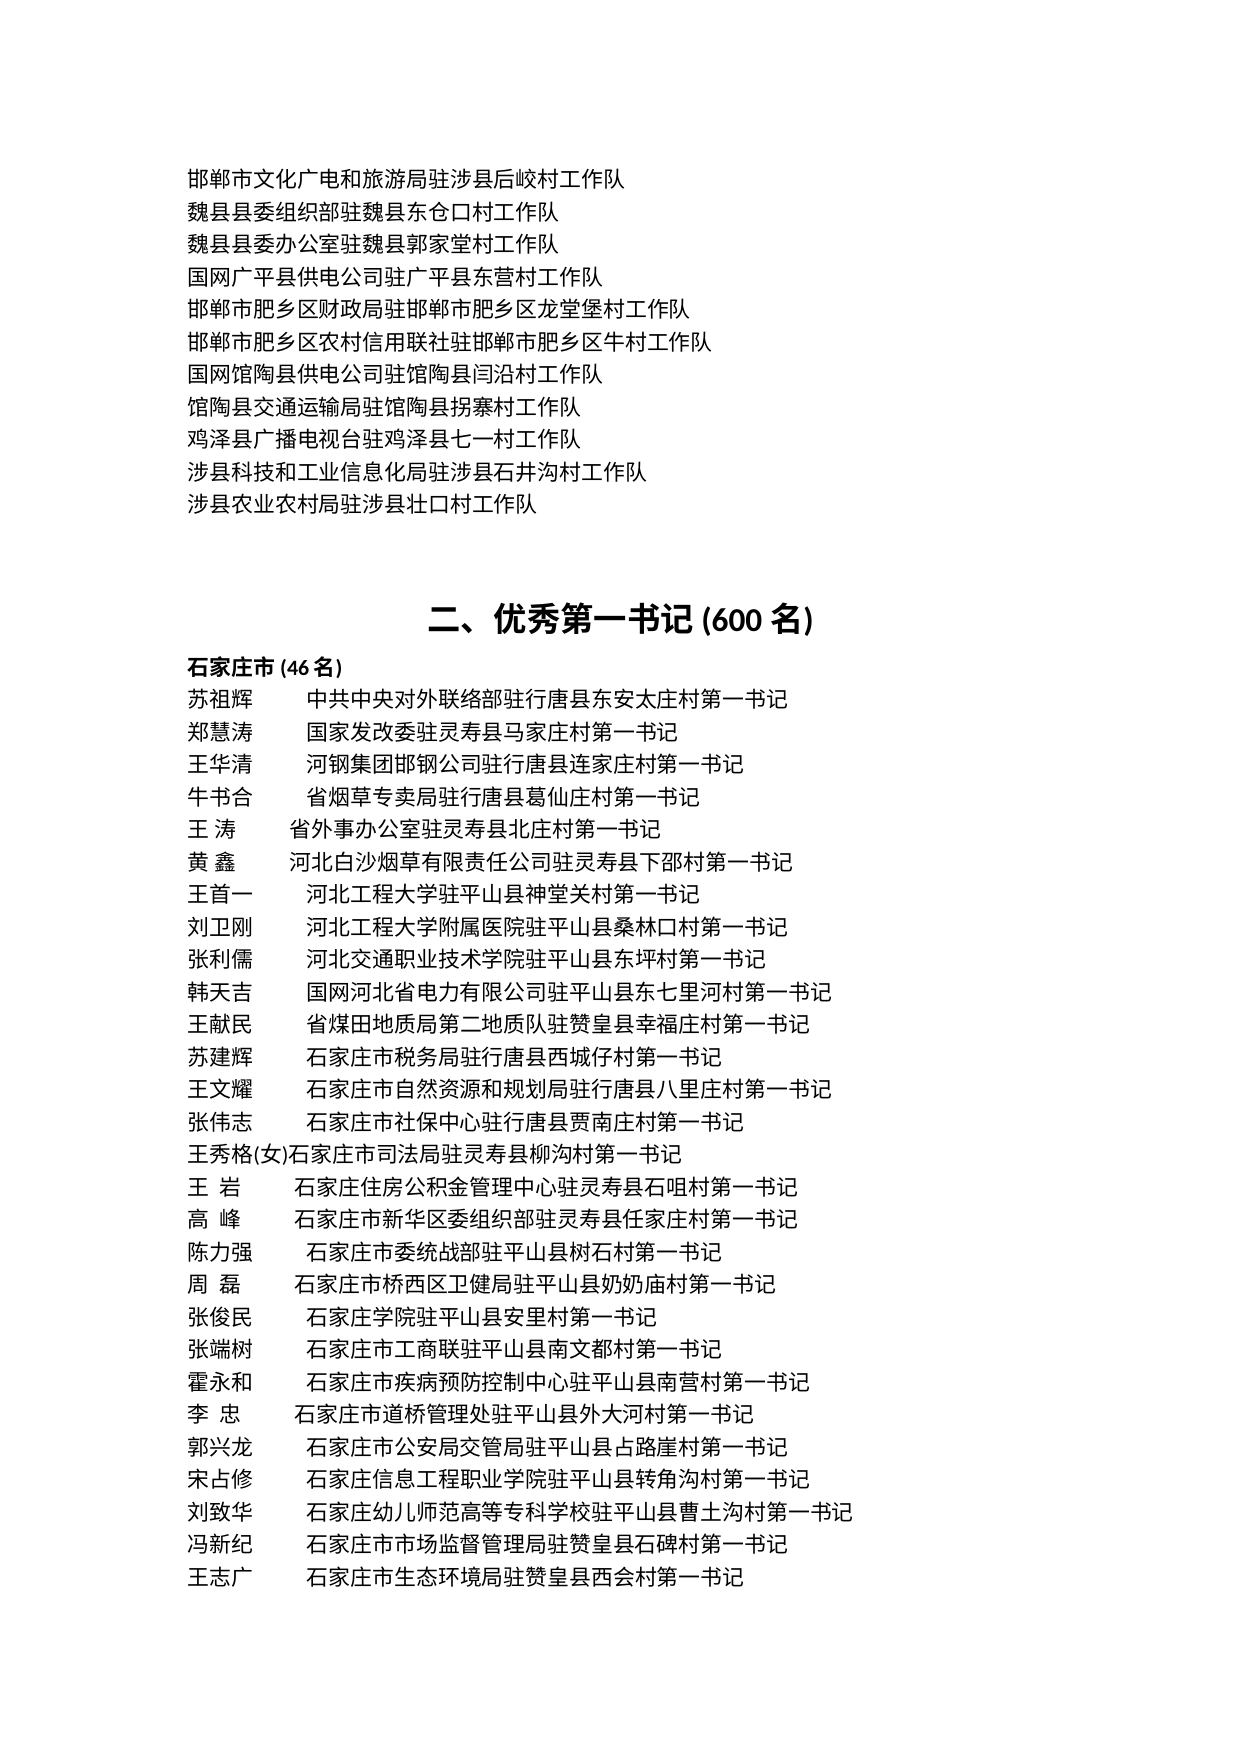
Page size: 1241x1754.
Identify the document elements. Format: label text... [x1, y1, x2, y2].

text 石家庄市 (46名) [187, 649, 1053, 682]
text 苏祖辉 中共中央对外联络部驻行唐县东安太庄村第一书记 [187, 682, 1053, 714]
text 郑慧涛 国家发改委驻灵寿县马家庄村第一书记 [187, 714, 1053, 747]
text 韩天吉 国网河北省电力有限公司驻平山县东七里河村第一书记 [187, 974, 1053, 1007]
text 周 磊 石家庄市桥西区卫健局驻平山县奶奶庙村第一书记 [187, 1267, 1053, 1299]
text 苏建辉 石家庄市税务局驻行唐县西城仔村第一书记 [187, 1039, 1053, 1072]
text 张俊民 石家庄学院驻平山县安里村第一书记 [187, 1299, 1053, 1332]
text 王 涛 省外事办公室驻灵寿县北庄村第一书记 [187, 812, 1053, 844]
text 魏县县委办公室驻魏县郭家堂村工作队 [187, 227, 1053, 259]
text 郭兴龙 石家庄市公安局交管局驻平山县占路崖村第一书记 [187, 1429, 1053, 1462]
text 张利儒 河北交通职业技术学院驻平山县东坪村第一书记 [187, 942, 1053, 974]
text 邯郸市肥乡区农村信用联社驻邯郸市肥乡区牛村工作队 [187, 324, 1053, 357]
text 霍永和 石家庄市疾病预防控制中心驻平山县南营村第一书记 [187, 1364, 1053, 1397]
text 涉县农业农村局驻涉县壮口村工作队 [187, 487, 1053, 519]
text 冯新纪 石家庄市市场监督管理局驻赞皇县石碑村第一书记 [187, 1527, 1053, 1559]
text 魏县县委组织部驻魏县东仓口村工作队 [187, 194, 1053, 227]
text 邯郸市肥乡区财政局驻邯郸市肥乡区龙堂堡村工作队 [187, 292, 1053, 324]
text 馆陶县交通运输局驻馆陶县拐寨村工作队 [187, 389, 1053, 422]
text 李 忠 石家庄市道桥管理处驻平山县外大河村第一书记 [187, 1397, 1053, 1429]
text 国网广平县供电公司驻广平县东营村工作队 [187, 259, 1053, 292]
text 张端树 石家庄市工商联驻平山县南文都村第一书记 [187, 1332, 1053, 1364]
text 刘致华 石家庄幼儿师范高等专科学校驻平山县曹土沟村第一书记 [187, 1494, 1053, 1527]
text 刘卫刚 河北工程大学附属医院驻平山县桑林口村第一书记 [187, 909, 1053, 942]
text 王秀格(女)石家庄市司法局驻灵寿县柳沟村第一书记 [187, 1137, 1053, 1169]
text 张伟志 石家庄市社保中心驻行唐县贾南庄村第一书记 [187, 1104, 1053, 1137]
text 二、优秀第一书记 (600 名) [187, 584, 1053, 649]
text 高 峰 石家庄市新华区委组织部驻灵寿县任家庄村第一书记 [187, 1202, 1053, 1234]
text 邯郸市文化广电和旅游局驻涉县后峧村工作队 [187, 162, 1053, 194]
text 国网馆陶县供电公司驻馆陶县闫沿村工作队 [187, 357, 1053, 389]
text 鸡泽县广播电视台驻鸡泽县七一村工作队 [187, 422, 1053, 454]
text 涉县科技和工业信息化局驻涉县石井沟村工作队 [187, 454, 1053, 487]
text 陈力强 石家庄市委统战部驻平山县树石村第一书记 [187, 1234, 1053, 1267]
text 宋占修 石家庄信息工程职业学院驻平山县转角沟村第一书记 [187, 1462, 1053, 1494]
text 王首一 河北工程大学驻平山县神堂关村第一书记 [187, 877, 1053, 909]
text 王献民 省煤田地质局第二地质队驻赞皇县幸福庄村第一书记 [187, 1007, 1053, 1039]
text 黄 鑫 河北白沙烟草有限责任公司驻灵寿县下邵村第一书记 [187, 844, 1053, 877]
text 王华清 河钢集团邯钢公司驻行唐县连家庄村第一书记 [187, 747, 1053, 779]
text 王志广 石家庄市生态环境局驻赞皇县西会村第一书记 [187, 1559, 1053, 1592]
text 王 岩 石家庄住房公积金管理中心驻灵寿县石咀村第一书记 [187, 1169, 1053, 1202]
text 牛书合 省烟草专卖局驻行唐县葛仙庄村第一书记 [187, 779, 1053, 812]
text 王文耀 石家庄市自然资源和规划局驻行唐县八里庄村第一书记 [187, 1072, 1053, 1104]
